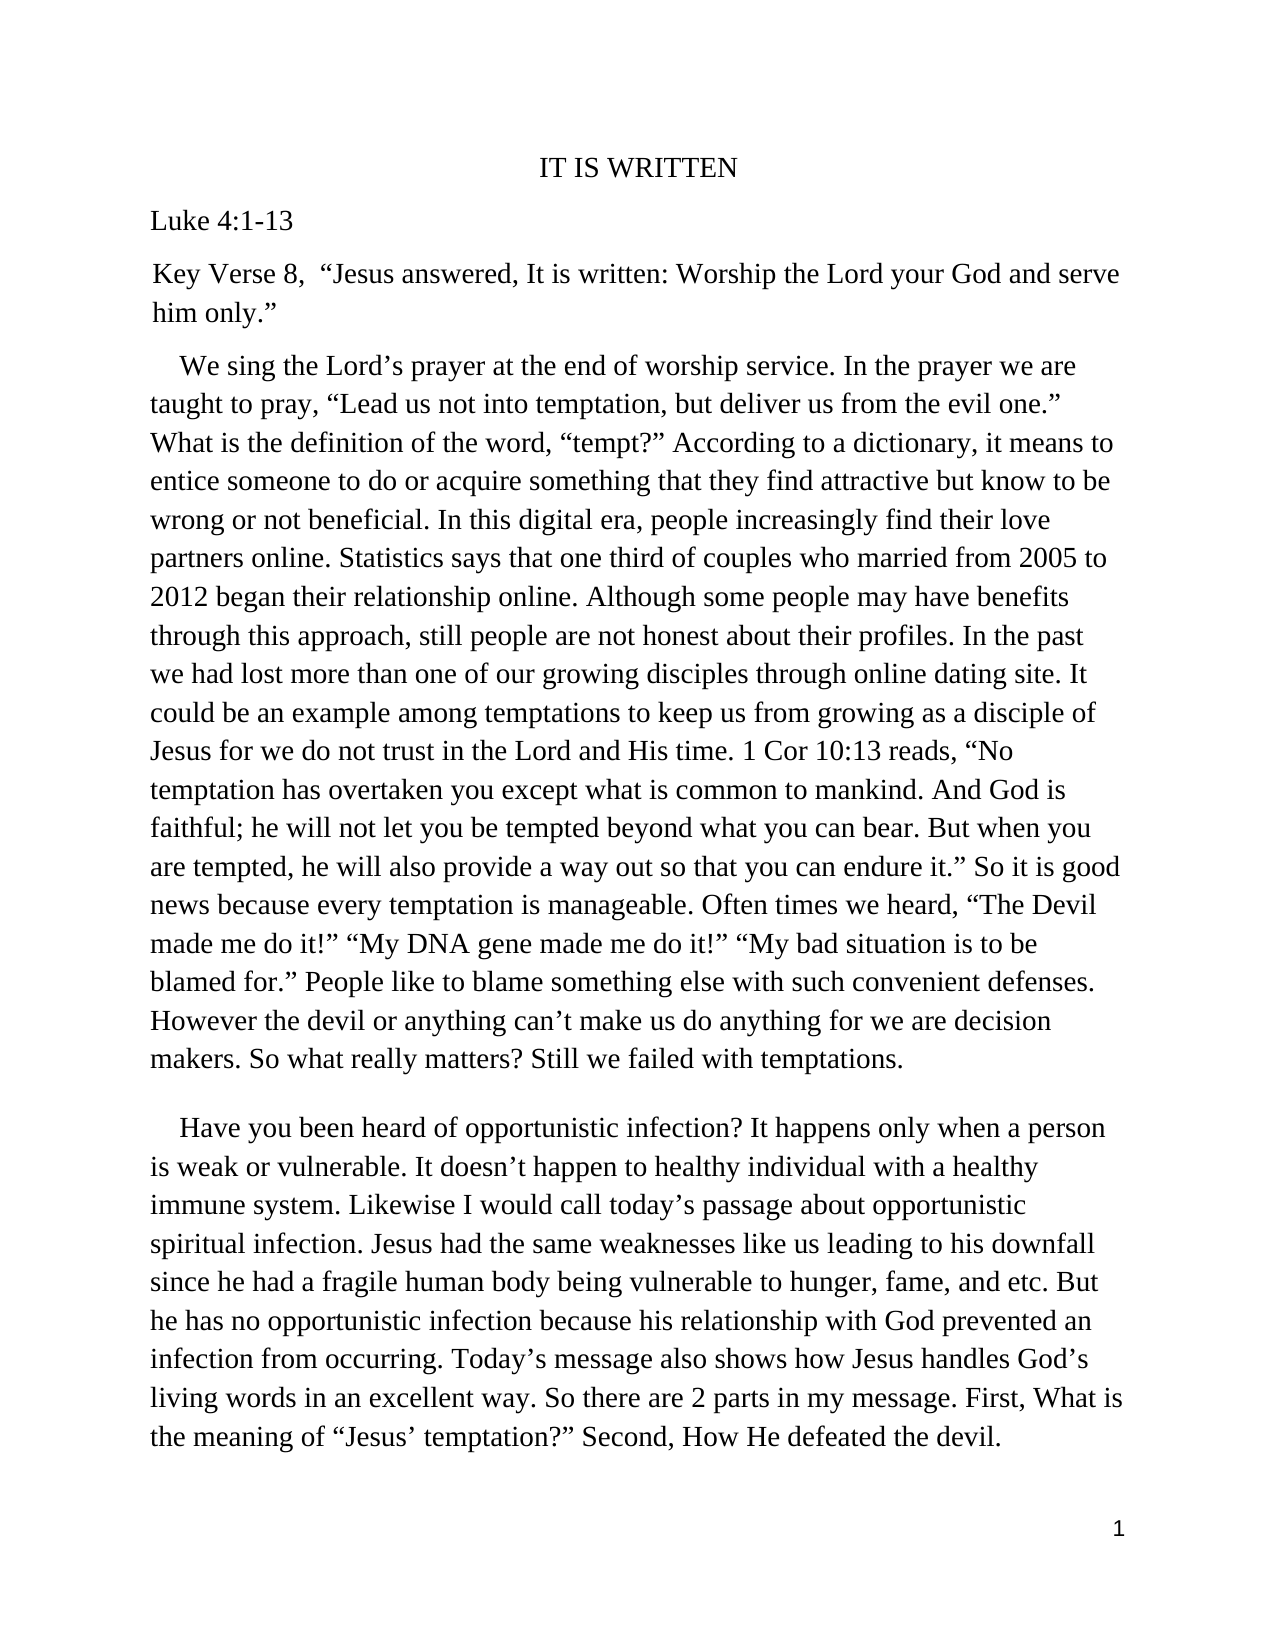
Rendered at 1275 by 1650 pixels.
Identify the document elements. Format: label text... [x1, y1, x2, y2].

text Key Verse 8, “Jesus answered, It is written: Worship the Lord your God and serve him only.” [152, 256, 1125, 328]
text Have you been heard of opportunistic infection? It happens only when a person is weak or vulnerable. It doesn’t happen to healthy individual with a healthy immune system. Likewise I would call today’s passage about opportunistic spiritual infection. Jesus had the same weaknesses like us leading to his downfall since he had a fragile human body being vulnerable to hunger, fame, and etc. But he has no opportunistic infection because his relationship with God prevented an infection from occurring. Today’s message also shows how Jesus handles God’s living words in an excellent way. So there are 2 parts in my message. First, What is the meaning of “Jesus’ temptation?” Second, How He defeated the devil. [150, 1110, 1125, 1452]
text We sing the Lord’s prayer at the end of worship service. In the prayer we are taught to pray, “Lead us not into temptation, but deliver us from the evil one.” What is the definition of the word, “tempt?” According to a dictionary, it means to entice someone to do or acquire something that they find attractive but know to be wrong or not beneficial. In this digital era, people increasingly find their love partners online. Statistics says that one third of couples who married from 2005 to 2012 began their relationship online. Although some people may have benefits through this approach, still people are not honest about their profiles. In the past we had lost more than one of our growing disciples through online dating site. It could be an example among temptations to keep us from growing as a disciple of Jesus for we do not trust in the Lord and His time. 1 Cor 10:13 reads, “No temptation has overtaken you except what is common to mankind. And God is faithful; he will not let you be tempted beyond what you can bear. But when you are tempted, he will also provide a way out so that you can endure it.” So it is good news because every temptation is manageable. Often times we heard, “The Devil made me do it!” “My DNA gene made me do it!” “My bad situation is to be blamed for.” People like to blame something else with such convenient defenses. However the devil or anything can’t make us do anything for we are decision makers. So what really matters? Still we failed with temptations. [150, 348, 1125, 1075]
text Luke 4:1-13 [150, 203, 1125, 237]
text IT IS WRITTEN [152, 150, 1125, 183]
